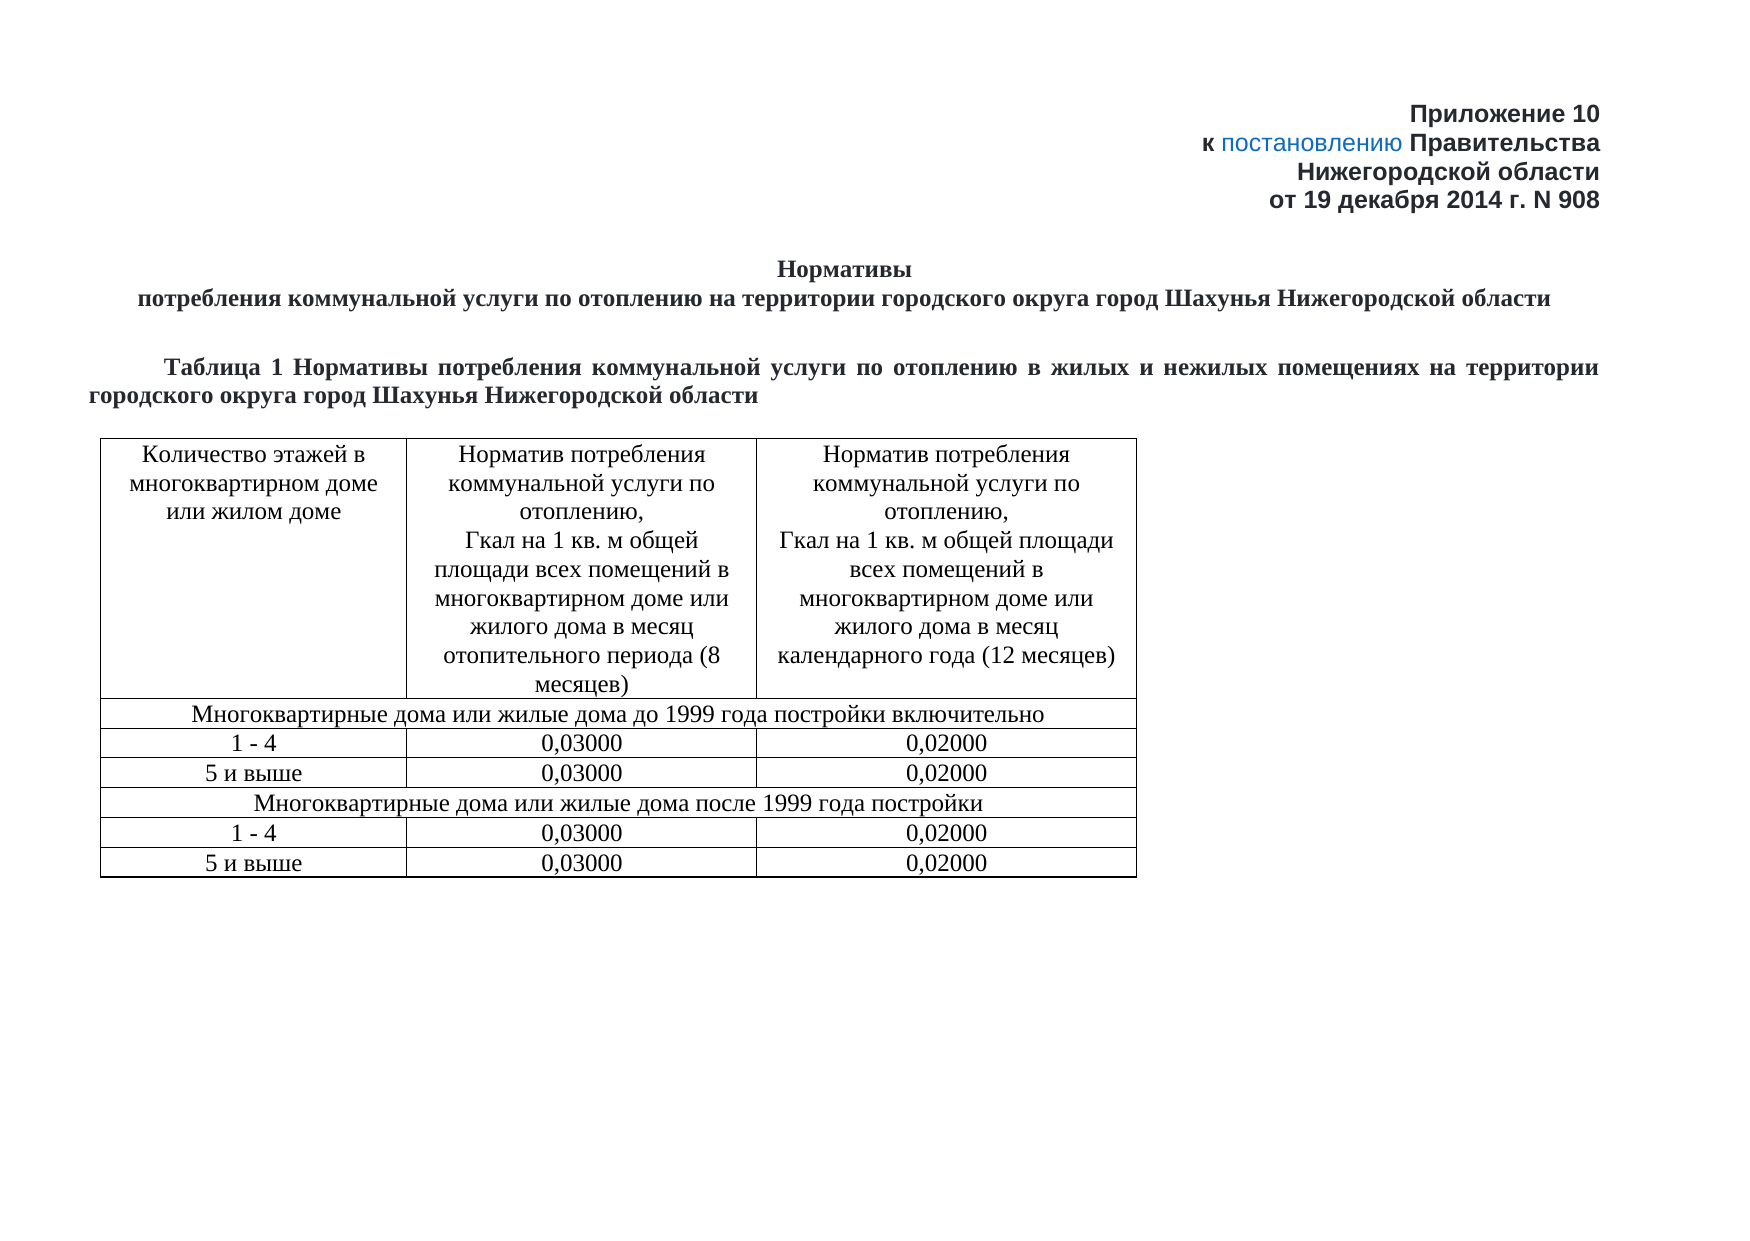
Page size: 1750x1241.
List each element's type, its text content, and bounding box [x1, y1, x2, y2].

table_header Количество этажей в многоквартирном доме или жилом доме [101, 439, 406, 698]
table_cell 5 и выше [101, 848, 406, 876]
table_header Норматив потребления коммунальной услуги по отоплению, Гкал на 1 кв. м общей площади всех помещений в многоквартирном доме или жилого дома в месяц календарного года (12 месяцев) [757, 439, 1136, 698]
table_cell 0,03000 [407, 818, 756, 847]
table_cell Многоквартирные дома или жилые дома после 1999 года постройки [101, 788, 1136, 817]
table_cell 0,02000 [757, 729, 1136, 757]
table_cell 1 - 4 [101, 729, 406, 757]
table_header Норматив потребления коммунальной услуги по отоплению, Гкал на 1 кв. м общей площади всех помещений в многоквартирном доме или жилого дома в месяц отопительного периода (8 месяцев) [407, 439, 756, 698]
table_cell 0,03000 [407, 848, 756, 876]
table_cell 0,02000 [757, 758, 1136, 787]
table_cell 1 - 4 [101, 818, 406, 847]
table_cell Многоквартирные дома или жилые дома до 1999 года постройки включительно [101, 699, 1136, 727]
table_cell 0,02000 [757, 818, 1136, 847]
table_cell 0,03000 [407, 729, 756, 757]
table_cell 0,02000 [757, 848, 1136, 876]
text Приложение 10 к постановлению Правительства Нижегородской области от 19 декабря 2014 г. N 908 [89, 99, 1600, 214]
text Таблица 1 Нормативы потребления коммунальной услуги по отоплению в жилых и нежилых помещениях на территории городского округа город Шахунья Нижегородской области [89, 352, 1600, 409]
table_cell 0,03000 [407, 758, 756, 787]
table_cell 5 и выше [101, 758, 406, 787]
subtitle Нормативы потребления коммунальной услуги по отоплению на территории городского округа город Шахунья Нижегородской области [89, 254, 1600, 312]
